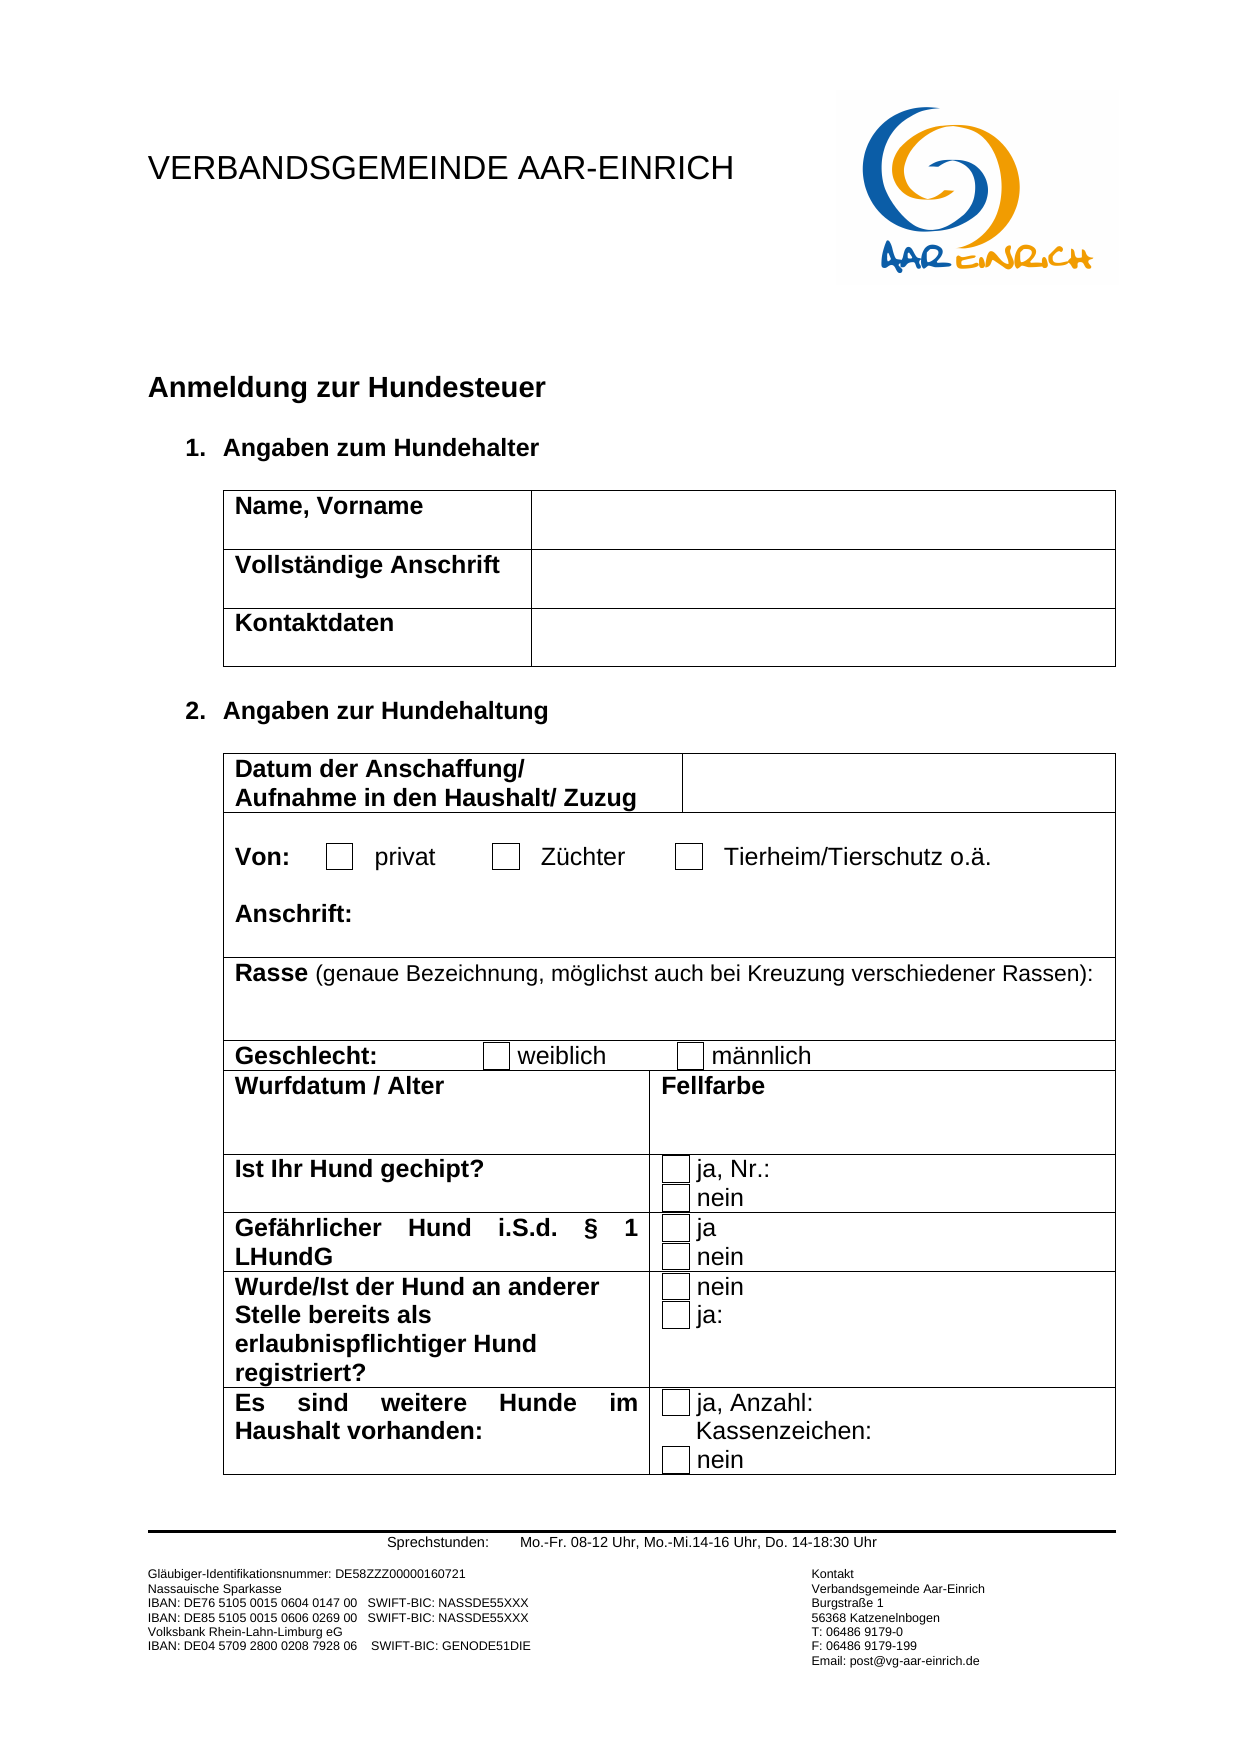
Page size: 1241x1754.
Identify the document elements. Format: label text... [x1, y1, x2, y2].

list Angaben zur Hundehaltung [185, 696, 1116, 724]
table_cell Gefährlicher Hund i.S.d. § 1 LHundG [224, 1213, 649, 1271]
table_cell Wurfdatum / Alter [224, 1071, 649, 1153]
table_cell [532, 550, 1115, 607]
table_cell Ist Ihr Hund gechipt? [224, 1155, 649, 1212]
table_cell [532, 609, 1115, 666]
list Angaben zum Hundehalter [185, 433, 1116, 462]
table_cell Von: privat Züchter Tierheim/Tierschutz o.ä. Anschrift: [224, 813, 1115, 957]
table_cell Vollständige Anschrift [224, 550, 531, 607]
picture [836, 90, 1120, 285]
table_cell ja, Nr.: nein [650, 1155, 1115, 1212]
table_cell Rasse (genaue Bezeichnung, möglichst auch bei Kreuzung verschiedener Rassen): [224, 958, 1115, 1040]
table_header Datum der Anschaffung/ Aufnahme in den Haushalt/ Zuzug [224, 754, 682, 812]
table_cell Kontaktdaten [224, 609, 531, 666]
table_cell Fellfarbe [650, 1071, 1115, 1153]
table_cell ja, Anzahl: Kassenzeichen: nein [650, 1388, 1115, 1474]
text Anmeldung zur Hundesteuer [148, 371, 1116, 404]
table_header [683, 754, 1115, 812]
table_cell Geschlecht: weiblich männlich [224, 1041, 1115, 1070]
table_header Name, Vorname [224, 491, 531, 549]
table_header [532, 491, 1115, 549]
text VERBANDSGEMEINDE AAR-EINRICH [148, 148, 836, 186]
table_cell Es sind weitere Hunde im Haushalt vorhanden: [224, 1388, 649, 1474]
table_cell Wurde/Ist der Hund an anderer Stelle bereits als erlaubnispflichtiger Hund registriert? [224, 1272, 649, 1387]
table_cell ja nein [650, 1213, 1115, 1271]
table_cell nein ja: [650, 1272, 1115, 1387]
